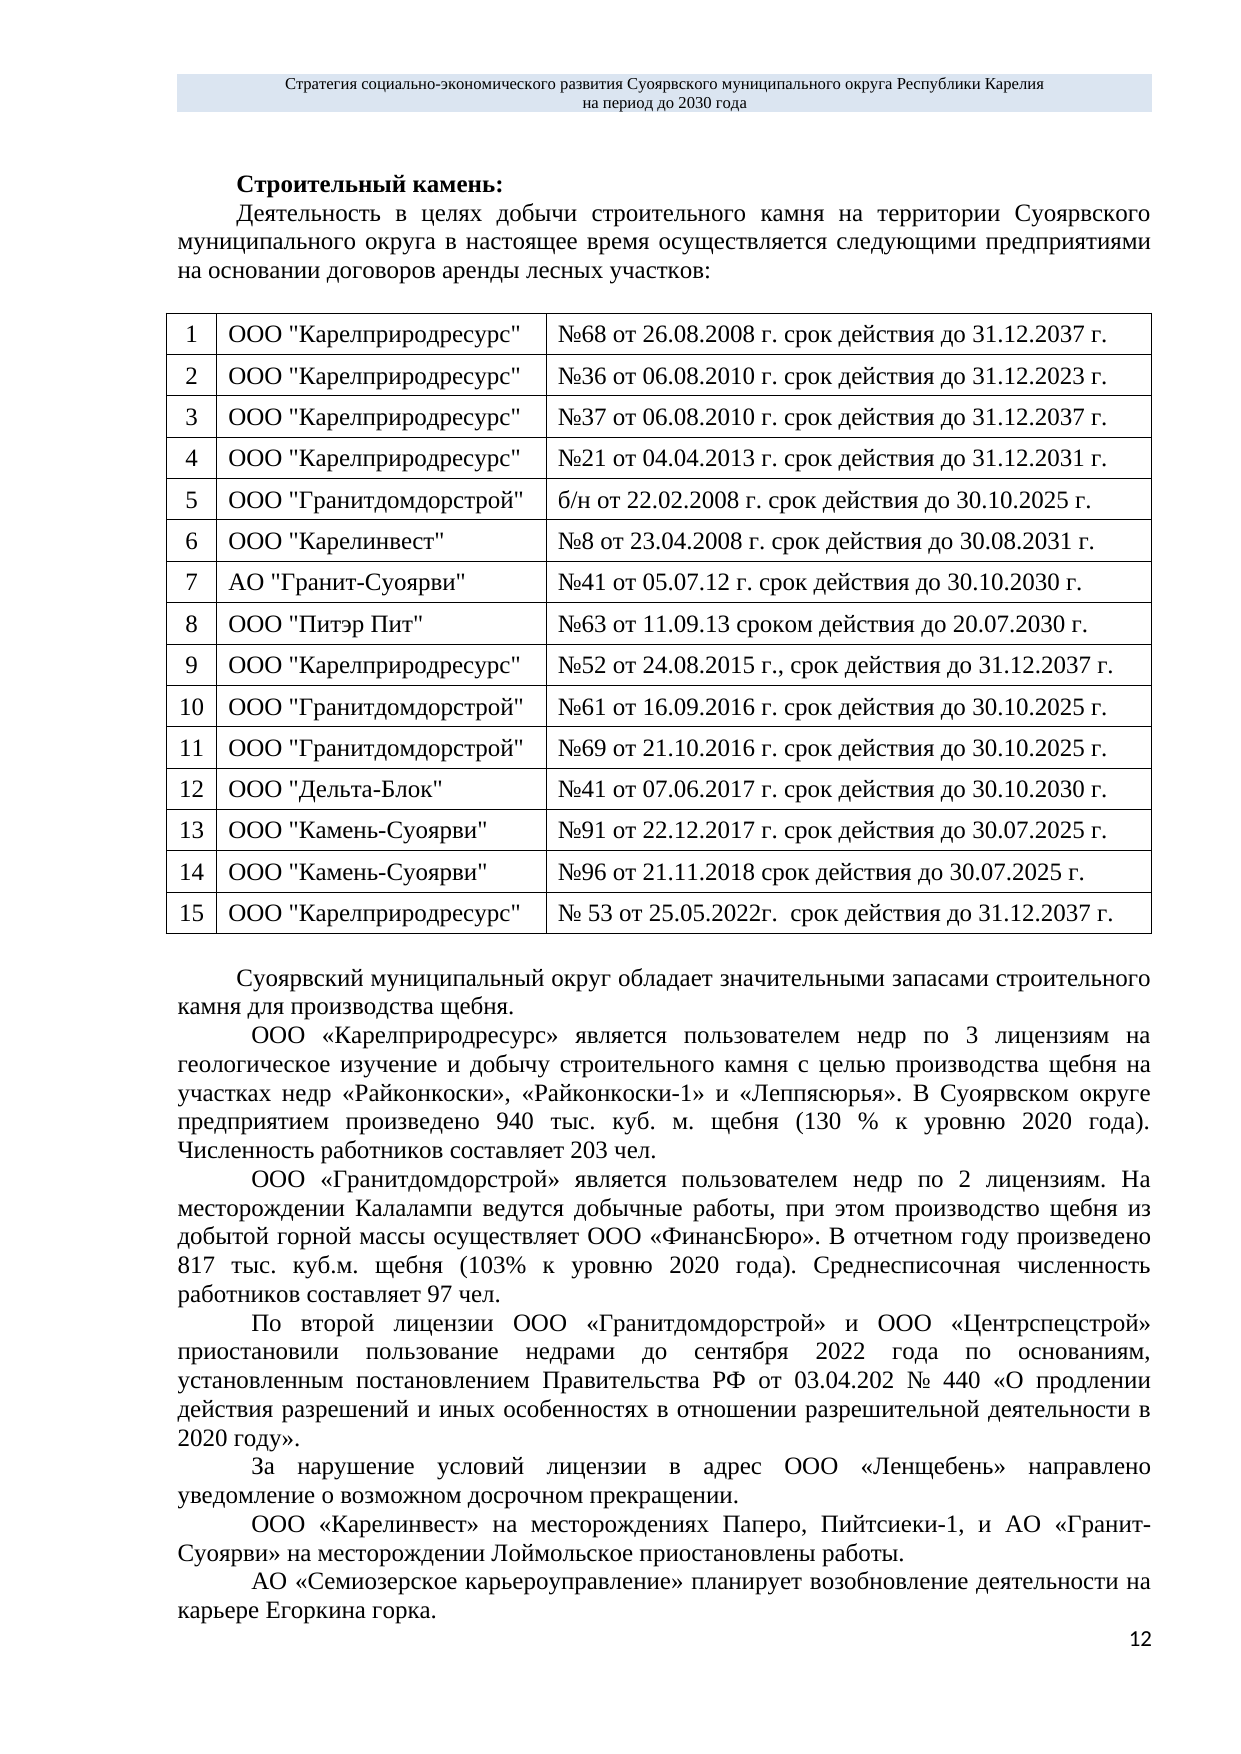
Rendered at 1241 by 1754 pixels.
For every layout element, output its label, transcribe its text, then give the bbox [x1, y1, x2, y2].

table_cell №69 от 21.10.2016 г. срок действия до 30.10.2025 г. [547, 727, 1151, 767]
table_cell 2 [167, 355, 216, 395]
text По второй лицензии ООО «Гранитдомдорстрой» и ООО «Центрспецстрой» приостановили пользование недрами до сентября 2022 года по основаниям, установленным постановлением Правительства РФ от 03.04.202 № 440 «О продлении действия разрешений и иных особенностях в отношении разрешительной деятельности в 2020 году». [177, 1308, 1152, 1451]
table_cell б/н от 22.02.2008 г. срок действия до 30.10.2025 г. [547, 479, 1151, 519]
table_cell 4 [167, 438, 216, 478]
table_cell 5 [167, 479, 216, 519]
table_cell 11 [167, 727, 216, 767]
table_header 1 [167, 314, 216, 354]
table_cell ООО "Гранитдомдорстрой" [217, 727, 546, 767]
table_cell ООО "Карелприродресурс" [217, 355, 546, 395]
table_cell 14 [167, 851, 216, 892]
table_cell №36 от 06.08.2010 г. срок действия до 31.12.2023 г. [547, 355, 1151, 395]
table_header ООО "Карелприродресурс" [217, 314, 546, 354]
table_cell ООО "Гранитдомдорстрой" [217, 479, 546, 519]
table_cell № 53 от 25.05.2022г. срок действия до 31.12.2037 г. [547, 893, 1151, 933]
table_cell 15 [167, 893, 216, 933]
text За нарушение условий лицензии в адрес ООО «Ленщебень» направлено уведомление о возможном досрочном прекращении. [177, 1451, 1152, 1509]
text ООО «Гранитдомдорстрой» является пользователем недр по 2 лицензиям. На месторождении Калалампи ведутся добычные работы, при этом производство щебня из добытой горной массы осуществляет ООО «ФинансБюро». В отчетном году произведено 817 тыс. куб.м. щебня (103% к уровню 2020 года). Среднесписочная численность работников составляет 97 чел. [177, 1164, 1152, 1308]
text ООО «Карелинвест» на месторождениях Паперо, Пийтсиеки-1, и АО «Гранит-Суоярви» на месторождении Лоймольское приостановлены работы. [177, 1509, 1152, 1566]
table_cell 7 [167, 562, 216, 602]
table_cell ООО "Карелприродресурс" [217, 893, 546, 933]
table_cell ООО "Карелинвест" [217, 520, 546, 561]
table_cell 8 [167, 603, 216, 643]
table_cell ООО "Гранитдомдорстрой" [217, 686, 546, 726]
table_cell ООО "Карелприродресурс" [217, 645, 546, 685]
table_cell ООО "Дельта-Блок" [217, 769, 546, 809]
table_cell ООО "Камень-Суоярви" [217, 851, 546, 892]
table_cell №41 от 05.07.12 г. срок действия до 30.10.2030 г. [547, 562, 1151, 602]
text ООО «Карелприродресурс» является пользователем недр по 3 лицензиям на геологическое изучение и добычу строительного камня с целью производства щебня на участках недр «Райконкоски», «Райконкоски-1» и «Леппясюрья». В Суоярвском округе предприятием произведено 940 тыс. куб. м. щебня (130 % к уровню 2020 года). Численность работников составляет 203 чел. [177, 1020, 1152, 1164]
text Строительный камень: [177, 169, 1152, 198]
text Суоярвский муниципальный округ обладает значительными запасами строительного камня для производства щебня. [177, 963, 1152, 1020]
table_cell №61 от 16.09.2016 г. срок действия до 30.10.2025 г. [547, 686, 1151, 726]
table_cell №63 от 11.09.13 сроком действия до 20.07.2030 г. [547, 603, 1151, 643]
table_cell ООО "Питэр Пит" [217, 603, 546, 643]
table_cell №8 от 23.04.2008 г. срок действия до 30.08.2031 г. [547, 520, 1151, 561]
table_cell 6 [167, 520, 216, 561]
text АО «Семиозерское карьероуправление» планирует возобновление деятельности на карьере Егоркина горка. [177, 1566, 1152, 1624]
table_cell 10 [167, 686, 216, 726]
table_cell АО "Гранит-Суоярви" [217, 562, 546, 602]
table_cell №52 от 24.08.2015 г., срок действия до 31.12.2037 г. [547, 645, 1151, 685]
table_cell ООО "Карелприродресурс" [217, 438, 546, 478]
table_cell 3 [167, 396, 216, 437]
table_cell ООО "Карелприродресурс" [217, 396, 546, 437]
table_cell №37 от 06.08.2010 г. срок действия до 31.12.2037 г. [547, 396, 1151, 437]
table_cell ООО "Камень-Суоярви" [217, 810, 546, 850]
text Деятельность в целях добычи строительного камня на территории Суоярвского муниципального округа в настоящее время осуществляется следующими предприятиями на основании договоров аренды лесных участков: [177, 198, 1152, 284]
table_cell №41 от 07.06.2017 г. срок действия до 30.10.2030 г. [547, 769, 1151, 809]
table_cell 12 [167, 769, 216, 809]
table_header №68 от 26.08.2008 г. срок действия до 31.12.2037 г. [547, 314, 1151, 354]
table_cell 9 [167, 645, 216, 685]
table_cell №96 от 21.11.2018 срок действия до 30.07.2025 г. [547, 851, 1151, 892]
table_cell 13 [167, 810, 216, 850]
table_cell №21 от 04.04.2013 г. срок действия до 31.12.2031 г. [547, 438, 1151, 478]
table_cell №91 от 22.12.2017 г. срок действия до 30.07.2025 г. [547, 810, 1151, 850]
